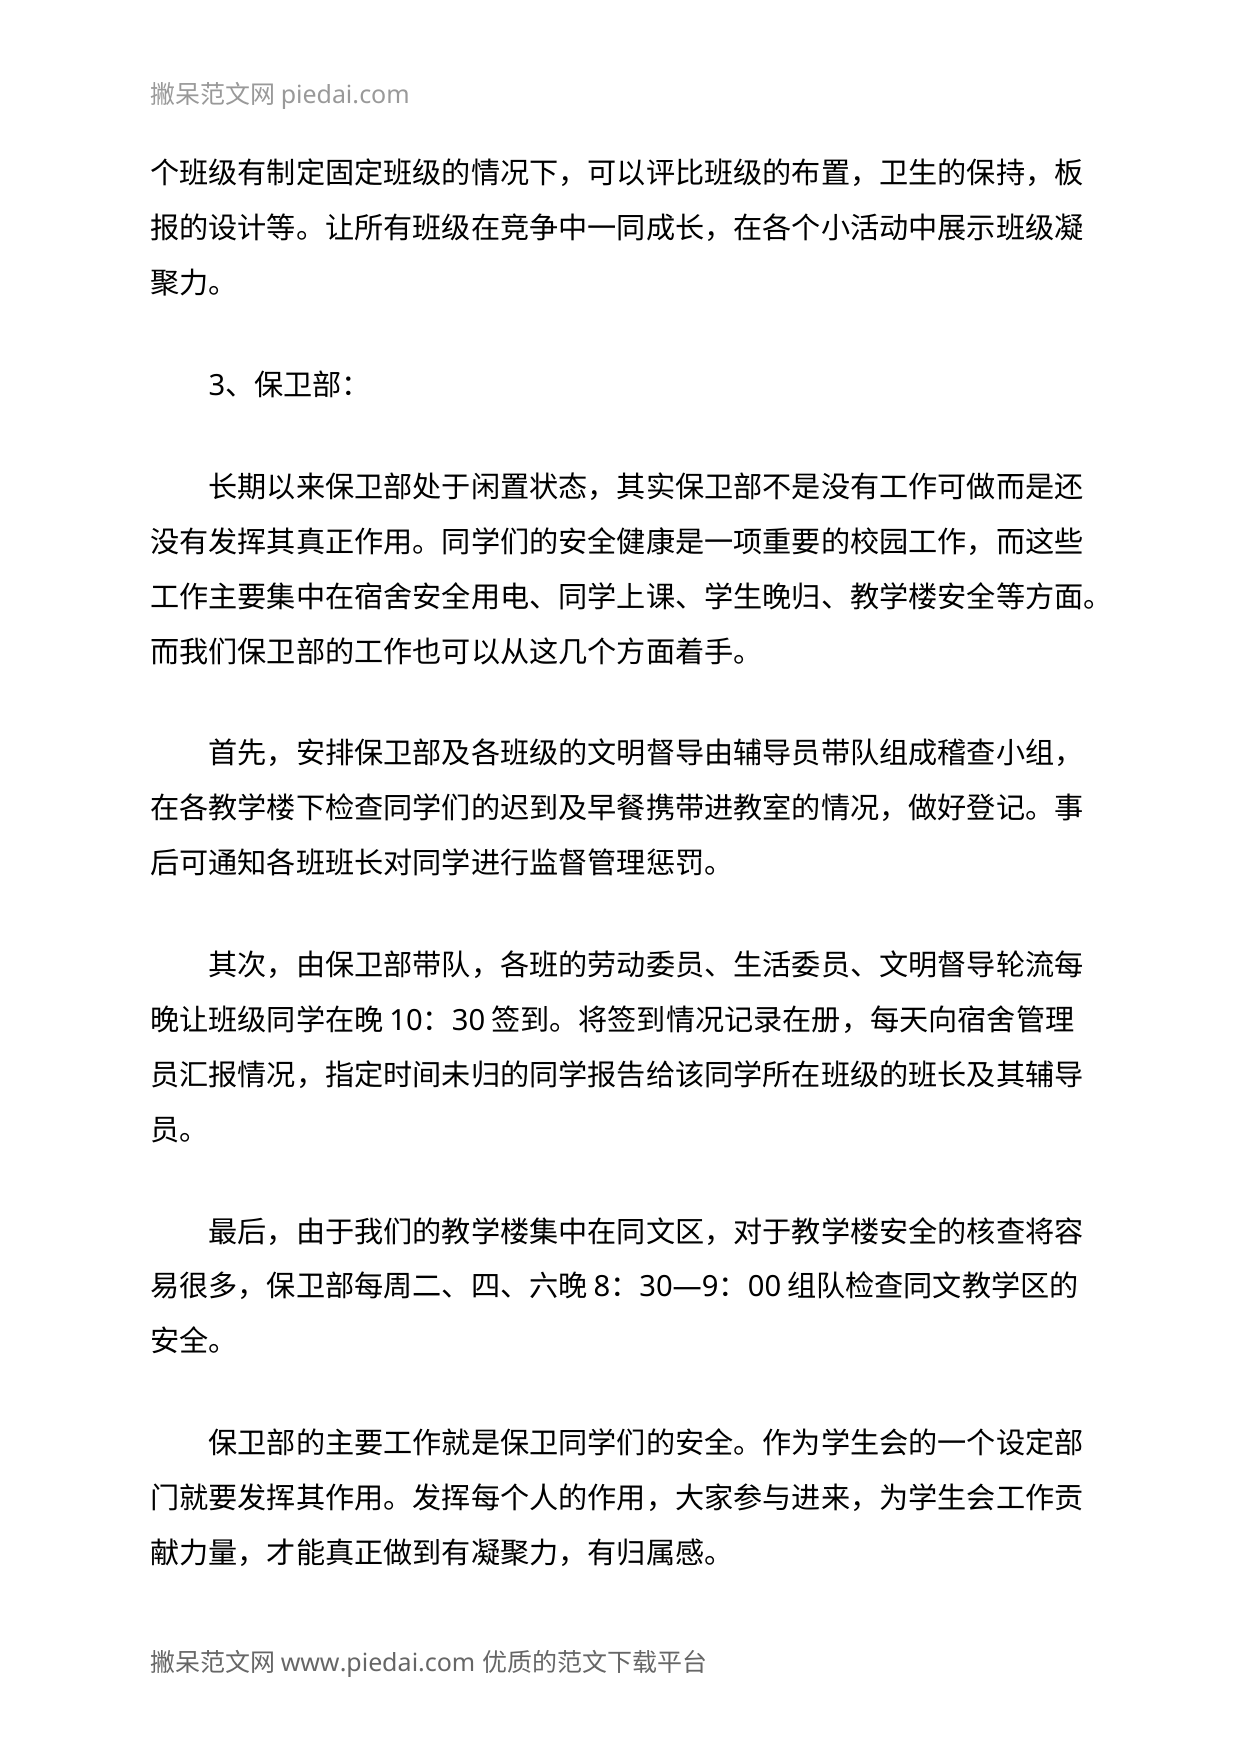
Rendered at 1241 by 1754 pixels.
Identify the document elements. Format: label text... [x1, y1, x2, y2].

text 3、保卫部： [150, 362, 1090, 404]
text 首先，安排保卫部及各班级的文明督导由辅导员带队组成稽查小组，在各教学楼下检查同学们的迟到及早餐携带进教室的情况，做好登记。事后可通知各班班长对同学进行监督管理惩罚。 [150, 730, 1090, 882]
text 其次，由保卫部带队，各班的劳动委员、生活委员、文明督导轮流每晚让班级同学在晚10：30签到。将签到情况记录在册，每天向宿舍管理员汇报情况，指定时间未归的同学报告给该同学所在班级的班长及其辅导员。 [150, 942, 1090, 1149]
text 保卫部的主要工作就是保卫同学们的安全。作为学生会的一个设定部门就要发挥其作用。发挥每个人的作用，大家参与进来，为学生会工作贡献力量，才能真正做到有凝聚力，有归属感。 [150, 1420, 1090, 1572]
text 最后，由于我们的教学楼集中在同文区，对于教学楼安全的核查将容易很多，保卫部每周二、四、六晚8：30—9：00组队检查同文教学区的安全。 [150, 1208, 1090, 1360]
text 长期以来保卫部处于闲置状态，其实保卫部不是没有工作可做而是还没有发挥其真正作用。同学们的安全健康是一项重要的校园工作，而这些工作主要集中在宿舍安全用电、同学上课、学生晚归、教学楼安全等方面。而我们保卫部的工作也可以从这几个方面着手。 [150, 463, 1090, 671]
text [150, 150, 1090, 302]
